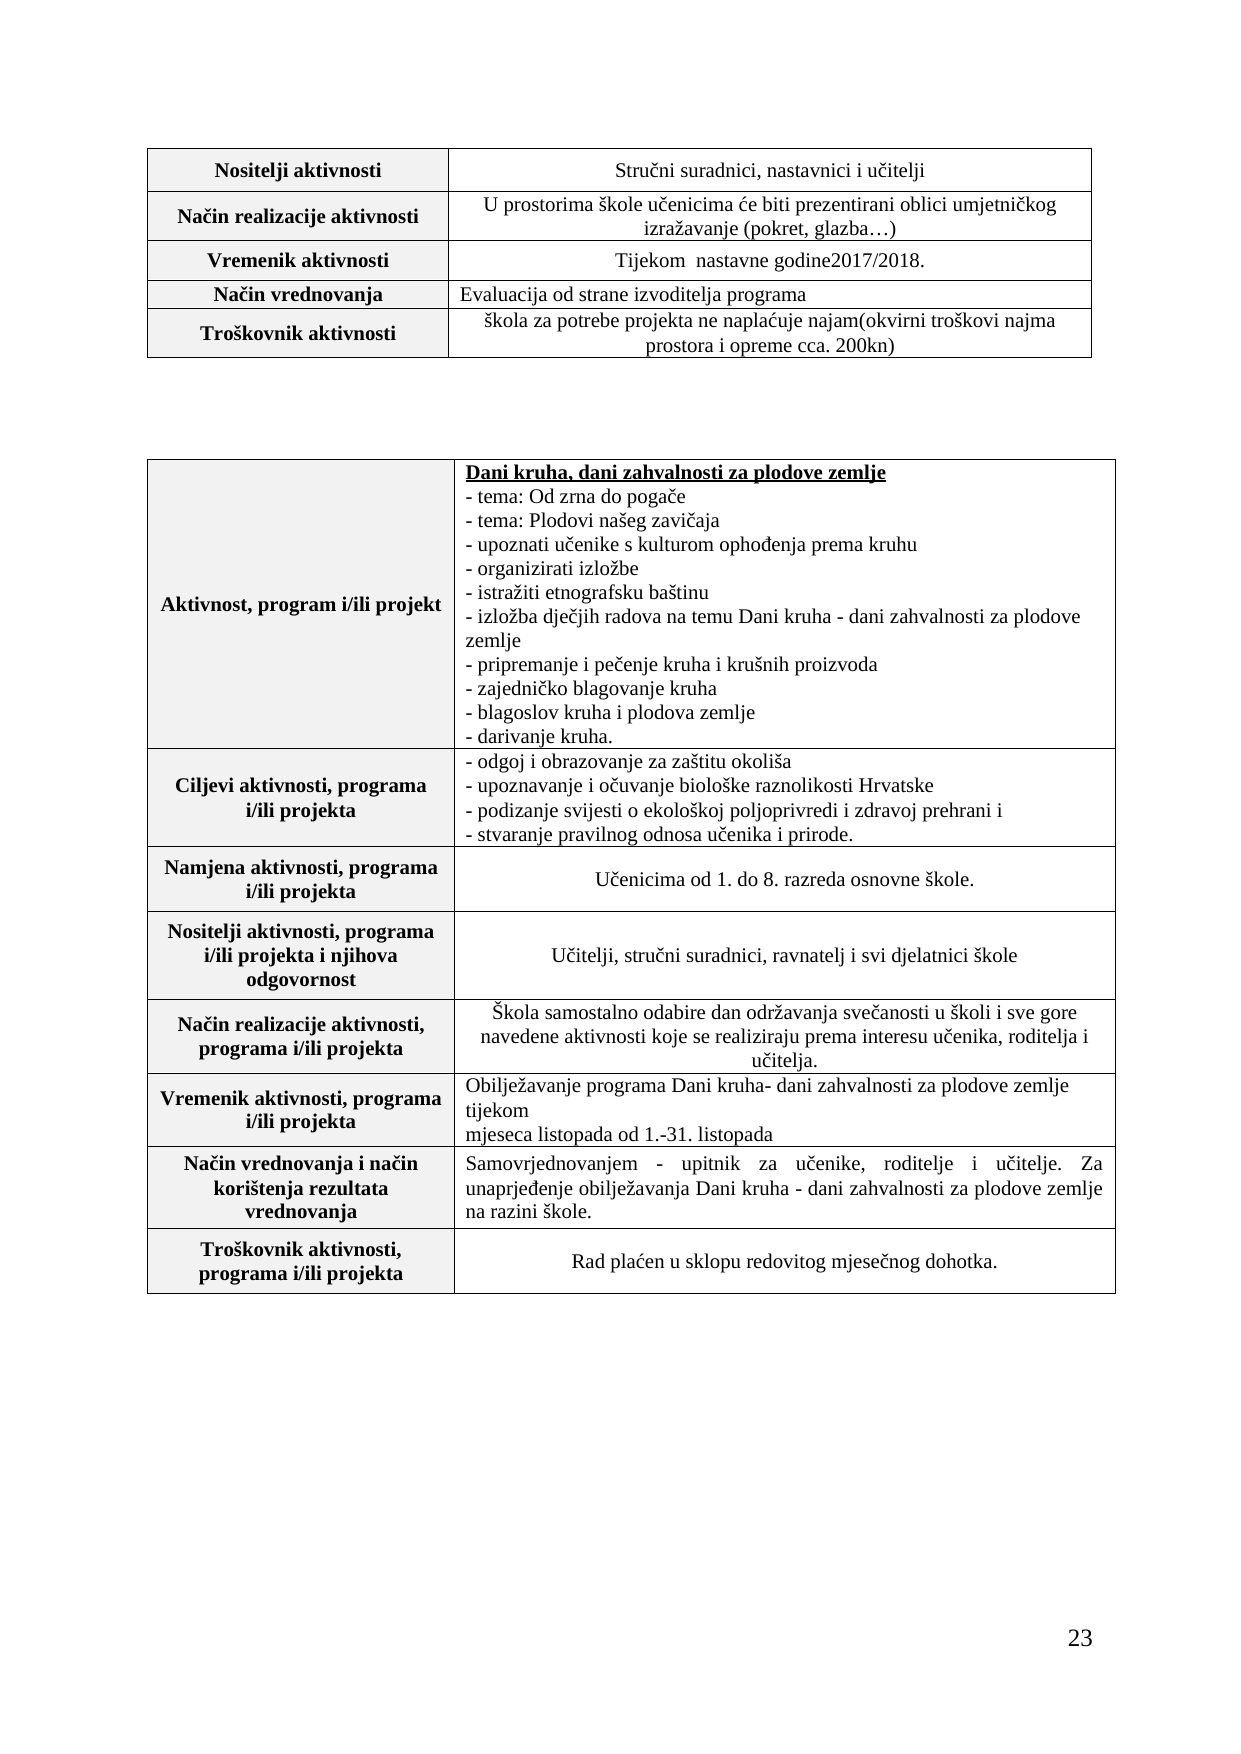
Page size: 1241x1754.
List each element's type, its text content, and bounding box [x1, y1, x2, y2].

table_cell Nositelji aktivnosti [148, 149, 448, 191]
table_cell Vremenik aktivnosti, programa i/ili projekta [148, 1074, 454, 1146]
table_cell škola za potrebe projekta ne naplaćuje najam(okvirni troškovi najma prostora i opreme cca. 200kn) [449, 309, 1091, 357]
table_cell Način vrednovanja i način korištenja rezultata vrednovanja [148, 1147, 454, 1228]
table_cell Način realizacije aktivnosti, programa i/ili projekta [148, 1000, 454, 1072]
table_header Aktivnost, program i/ili projekt [148, 460, 454, 748]
table_cell Obilježavanje programa Dani kruha- dani zahvalnosti za plodove zemlje tijekom mjeseca listopada od 1.-31. listopada [455, 1074, 1115, 1146]
table_cell Škola samostalno odabire dan održavanja svečanosti u školi i sve gore navedene aktivnosti koje se realiziraju prema interesu učenika, roditelja i učitelja. [455, 1000, 1115, 1072]
table_cell Nositelji aktivnosti, programa i/ili projekta i njihova odgovornost [148, 912, 454, 999]
table_cell Način vrednovanja [148, 281, 448, 307]
table_cell - odgoj i obrazovanje za zaštitu okoliša - upoznavanje i očuvanje biološke raznolikosti Hrvatske - podizanje svijesti o ekološkoj poljoprivredi i zdravoj prehrani i - stvaranje pravilnog odnosa učenika i prirode. [455, 749, 1115, 846]
table_cell Troškovnik aktivnosti, programa i/ili projekta [148, 1229, 454, 1293]
table_cell Tijekom nastavne godine2017/2018. [449, 241, 1091, 279]
table_cell Stručni suradnici, nastavnici i učitelji [449, 149, 1091, 191]
table_cell Učenicima od 1. do 8. razreda osnovne škole. [455, 847, 1115, 911]
table_header Dani kruha, dani zahvalnosti za plodove zemlje - tema: Od zrna do pogače - tema: Plodovi našeg zavičaja - upoznati učenike s kulturom ophođenja prema kruhu - organizirati izložbe - istražiti etnografsku baštinu - izložba dječjih radova na temu Dani kruha - dani zahvalnosti za plodove zemlje - pripremanje i pečenje kruha i krušnih proizvoda - zajedničko blagovanje kruha - blagoslov kruha i plodova zemlje - darivanje kruha. [455, 460, 1115, 748]
table_cell Način realizacije aktivnosti [148, 192, 448, 240]
table_cell Ciljevi aktivnosti, programa i/ili projekta [148, 749, 454, 846]
table_cell Vremenik aktivnosti [148, 241, 448, 279]
table_cell Namjena aktivnosti, programa i/ili projekta [148, 847, 454, 911]
table_cell Učitelji, stručni suradnici, ravnatelj i svi djelatnici škole [455, 912, 1115, 999]
table_cell Samovrjednovanjem - upitnik za učenike, roditelje i učitelje. Za unaprjeđenje obilježavanja Dani kruha - dani zahvalnosti za plodove zemlje na razini škole. [455, 1147, 1115, 1228]
table_cell U prostorima škole učenicima će biti prezentirani oblici umjetničkog izražavanje (pokret, glazba…) [449, 192, 1091, 240]
table_cell Rad plaćen u sklopu redovitog mjesečnog dohotka. [455, 1229, 1115, 1293]
table_cell Evaluacija od strane izvoditelja programa [449, 281, 1091, 307]
table_cell Troškovnik aktivnosti [148, 309, 448, 357]
